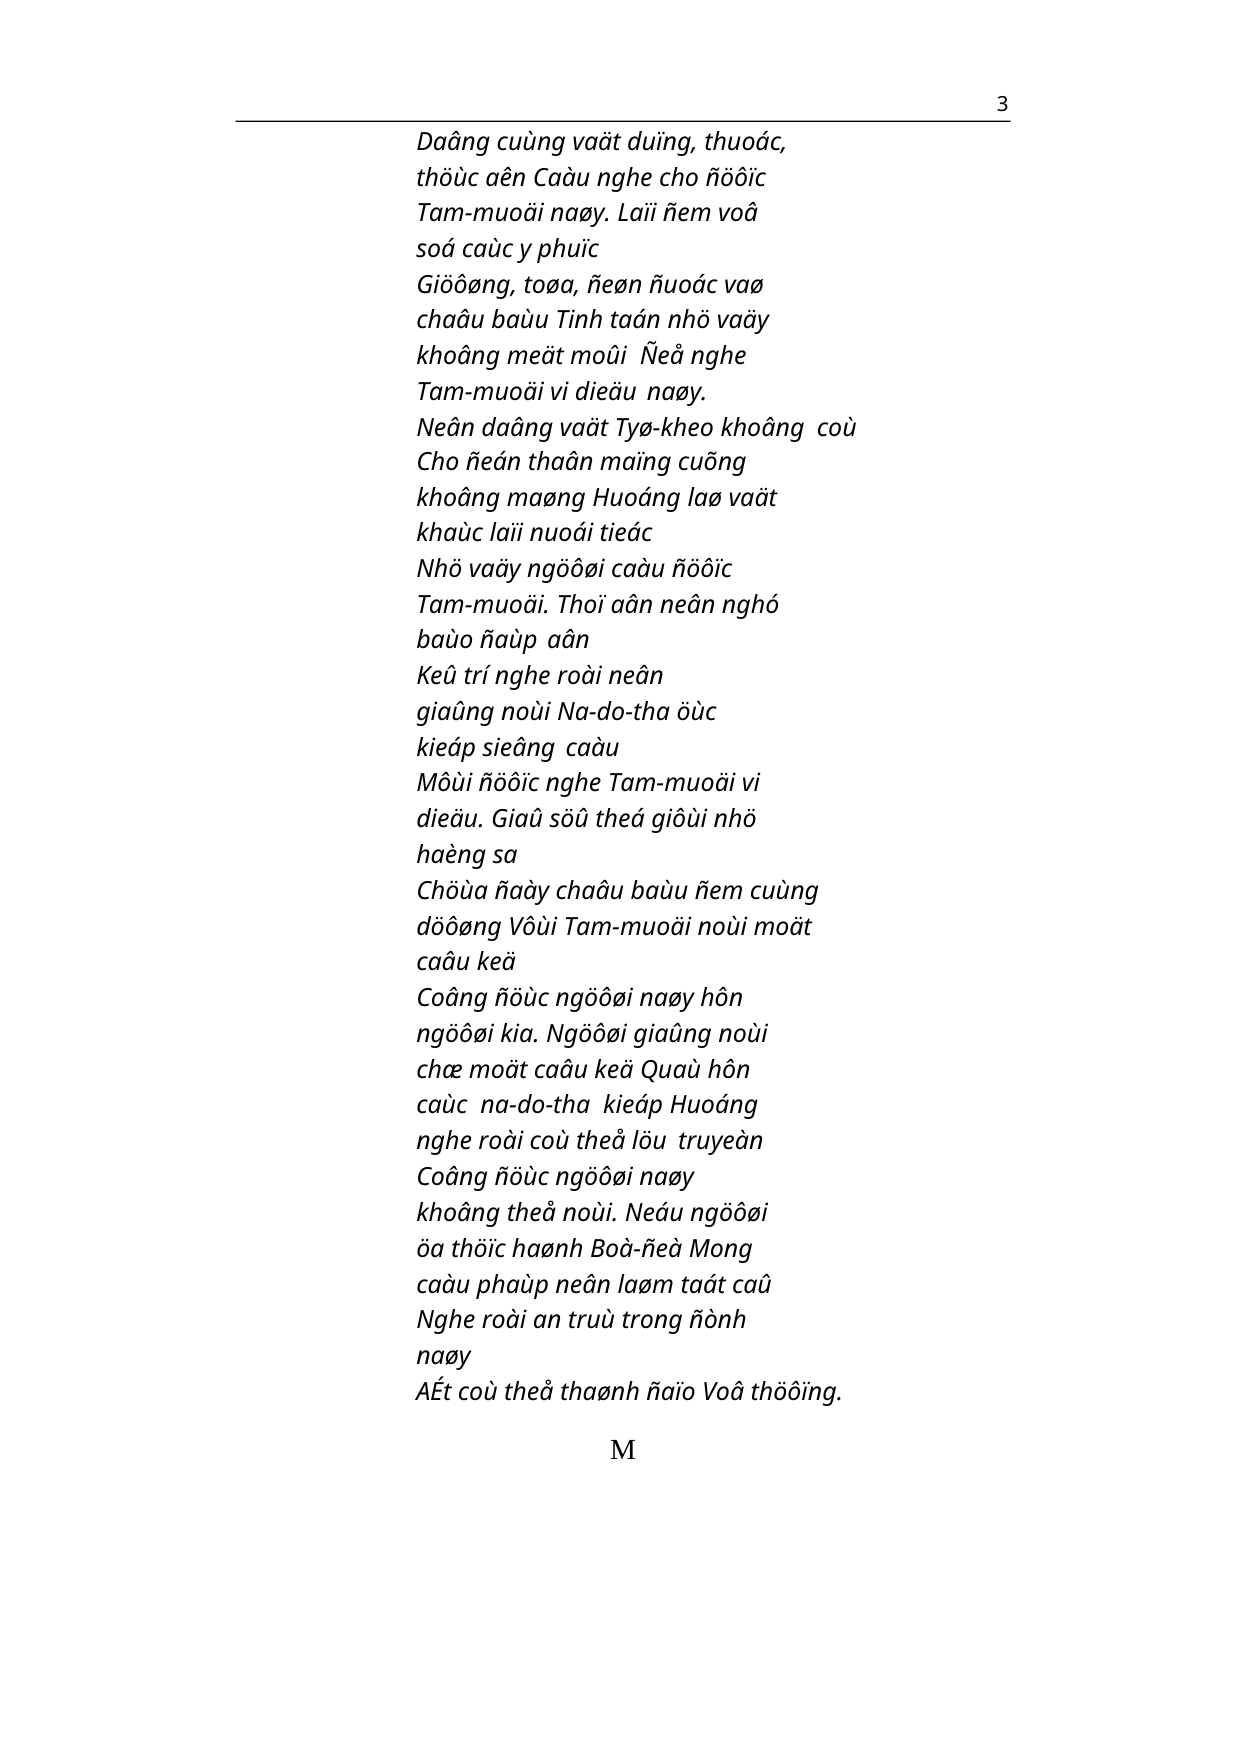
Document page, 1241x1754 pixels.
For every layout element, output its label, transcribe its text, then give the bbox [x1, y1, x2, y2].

text Chöùa ñaày chaâu baùu ñem cuùng döôøng Vôùi Tam-muoäi noùi moät caâu keä [416, 872, 824, 978]
text AÉt coù theå thaønh ñaïo Voâ thöôïng. [416, 1374, 1065, 1408]
text Cho ñeán thaân maïng cuõng khoâng maøng Huoáng laø vaät khaùc laïi nuoái tieác [416, 443, 824, 549]
text Neân daâng vaät Tyø-kheo khoâng coù [416, 409, 1065, 443]
text Môùi ñöôïc nghe Tam-muoäi vi dieäu. Giaû söû theá giôùi nhö haèng sa [416, 765, 791, 871]
text Giöôøng, toøa, ñeøn ñuoác vaø chaâu baùu Tinh taán nhö vaäy khoâng meät moûi Ñeå nghe Tam-muoäi vi dieäu naøy. [416, 266, 778, 408]
text Keû trí nghe roài neân giaûng noùi Na-do-tha öùc kieáp sieâng caàu [416, 658, 723, 763]
text M [181, 1432, 1065, 1466]
text 3 [997, 89, 1065, 118]
text Daâng cuùng vaät duïng, thuoác, thöùc aên Caàu nghe cho ñöôïc Tam-muoäi naøy. Laïi ñem voâ soá caùc y phuïc [416, 118, 791, 265]
text Coâng ñöùc ngöôøi naøy khoâng theå noùi. Neáu ngöôøi öa thöïc haønh Boà-ñeà Mong caàu phaùp neân laøm taát caû Nghe roài an truù trong ñònh naøy [416, 1159, 782, 1372]
text Coâng ñöùc ngöôøi naøy hôn ngöôøi kia. Ngöôøi giaûng noùi chæ moät caâu keä Quaù hôn caùc na-do-tha kieáp Huoáng nghe roài coù theå löu truyeàn [416, 980, 782, 1157]
text Nhö vaäy ngöôøi caàu ñöôïc Tam-muoäi. Thoï aân neân nghó baùo ñaùp aân [416, 551, 791, 656]
